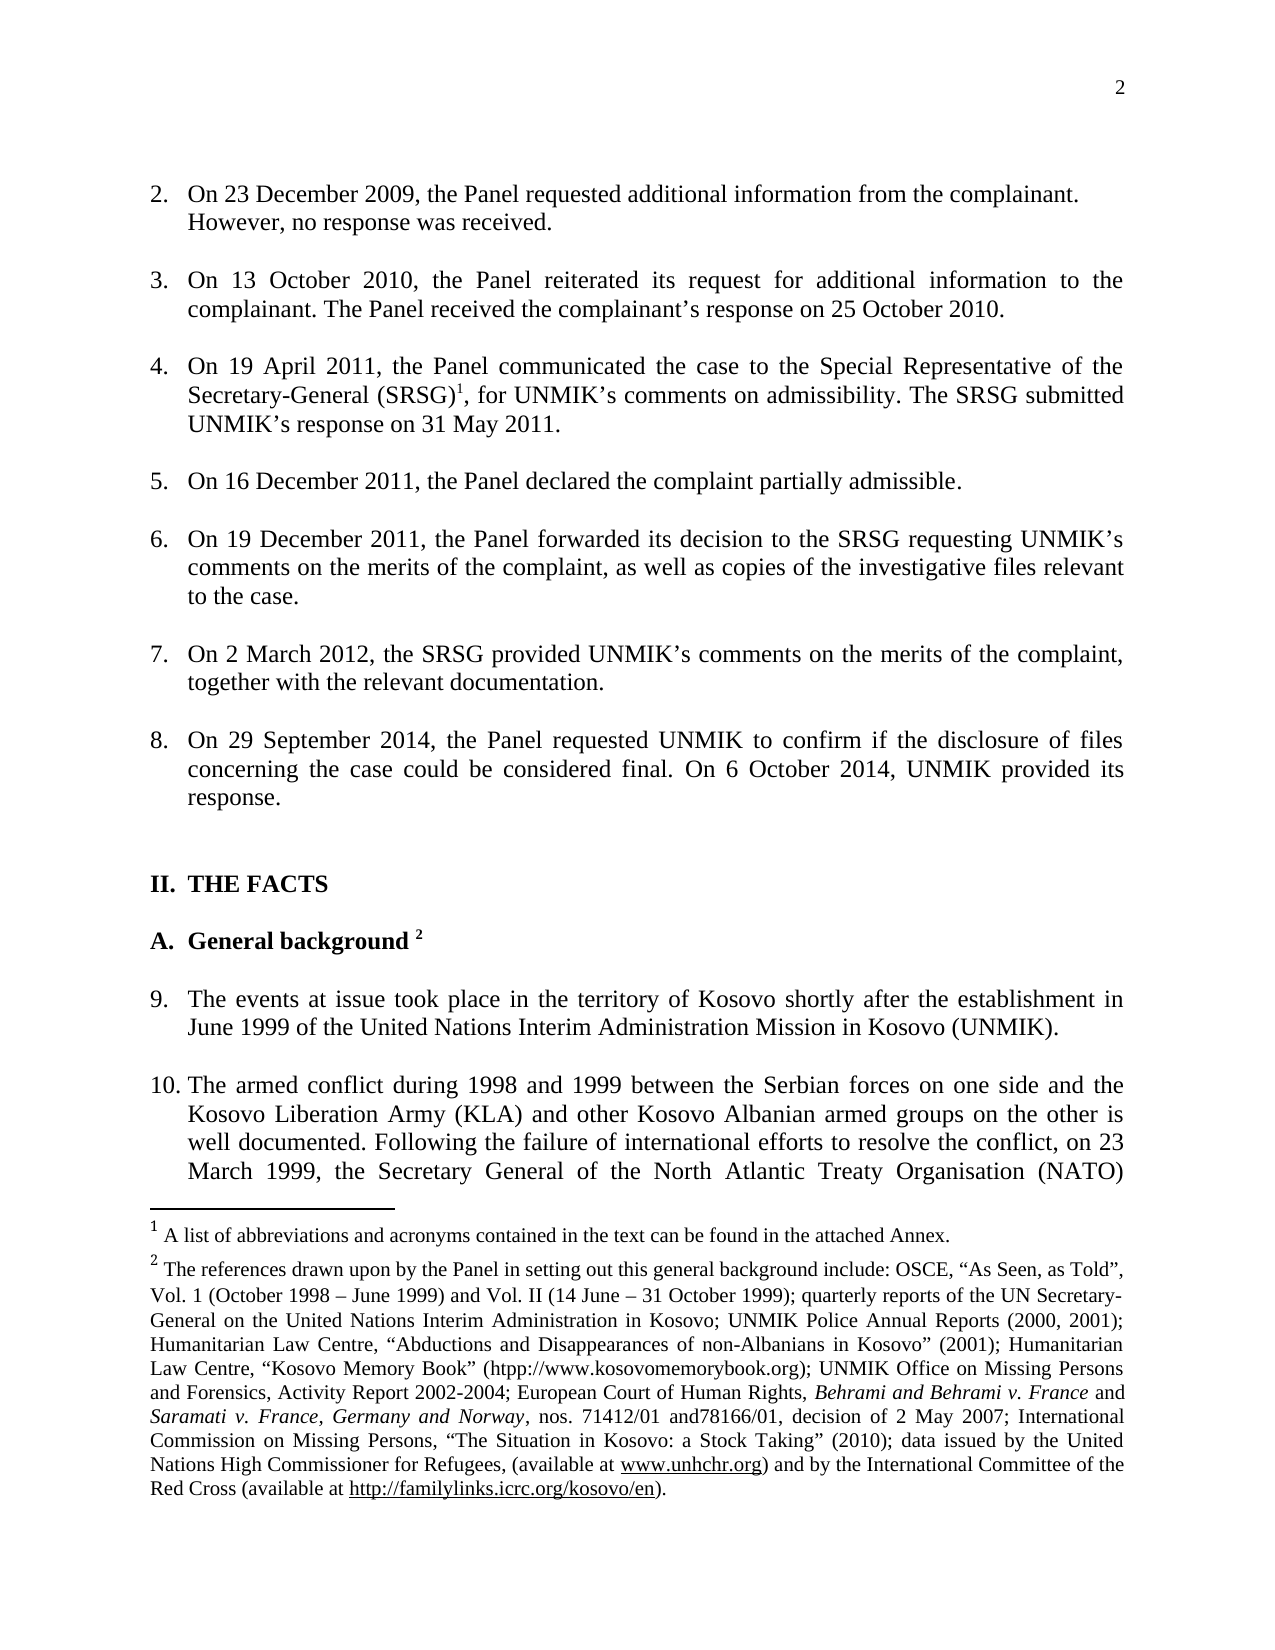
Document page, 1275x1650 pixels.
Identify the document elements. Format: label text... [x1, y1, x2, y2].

list On 19 April 2011, the Panel communicated the case to the Special Representative of the Secretary-General (SRSG), for UNMIK’s comments on admissibility. The SRSG submitted UNMIK’s response on 31 May 2011. [150, 351, 1125, 437]
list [150, 1070, 1125, 1185]
list On 29 September 2014, the Panel requested UNMIK to confirm if the disclosure of files concerning the case could be considered final. On 6 October 2014, UNMIK provided its response. [150, 725, 1125, 811]
list THE FACTS [150, 869, 1125, 897]
list On 19 December 2011, the Panel forwarded its decision to the SRSG requesting UNMIK’s comments on the merits of the complaint, as well as copies of the investigative files relevant to the case. [150, 524, 1125, 610]
list The events at issue took place in the territory of Kosovo shortly after the establishment in June 1999 of the United Nations Interim Administration Mission in Kosovo (UNMIK). [150, 984, 1125, 1041]
text However, no response was received. [187, 207, 1125, 236]
list On 13 October 2010, the Panel reiterated its request for additional information to the complainant. The Panel received the complainant’s response on 25 October 2010. [150, 265, 1125, 322]
list On 16 December 2011, the Panel declared the complaint partially admissible. [150, 466, 1125, 495]
list On 23 December 2009, the Panel requested additional information from the complainant. [150, 179, 1125, 207]
list General background [150, 926, 1125, 955]
list On 2 March 2012, the SRSG provided UNMIK’s comments on the merits of the complaint, together with the relevant documentation. [150, 639, 1125, 696]
